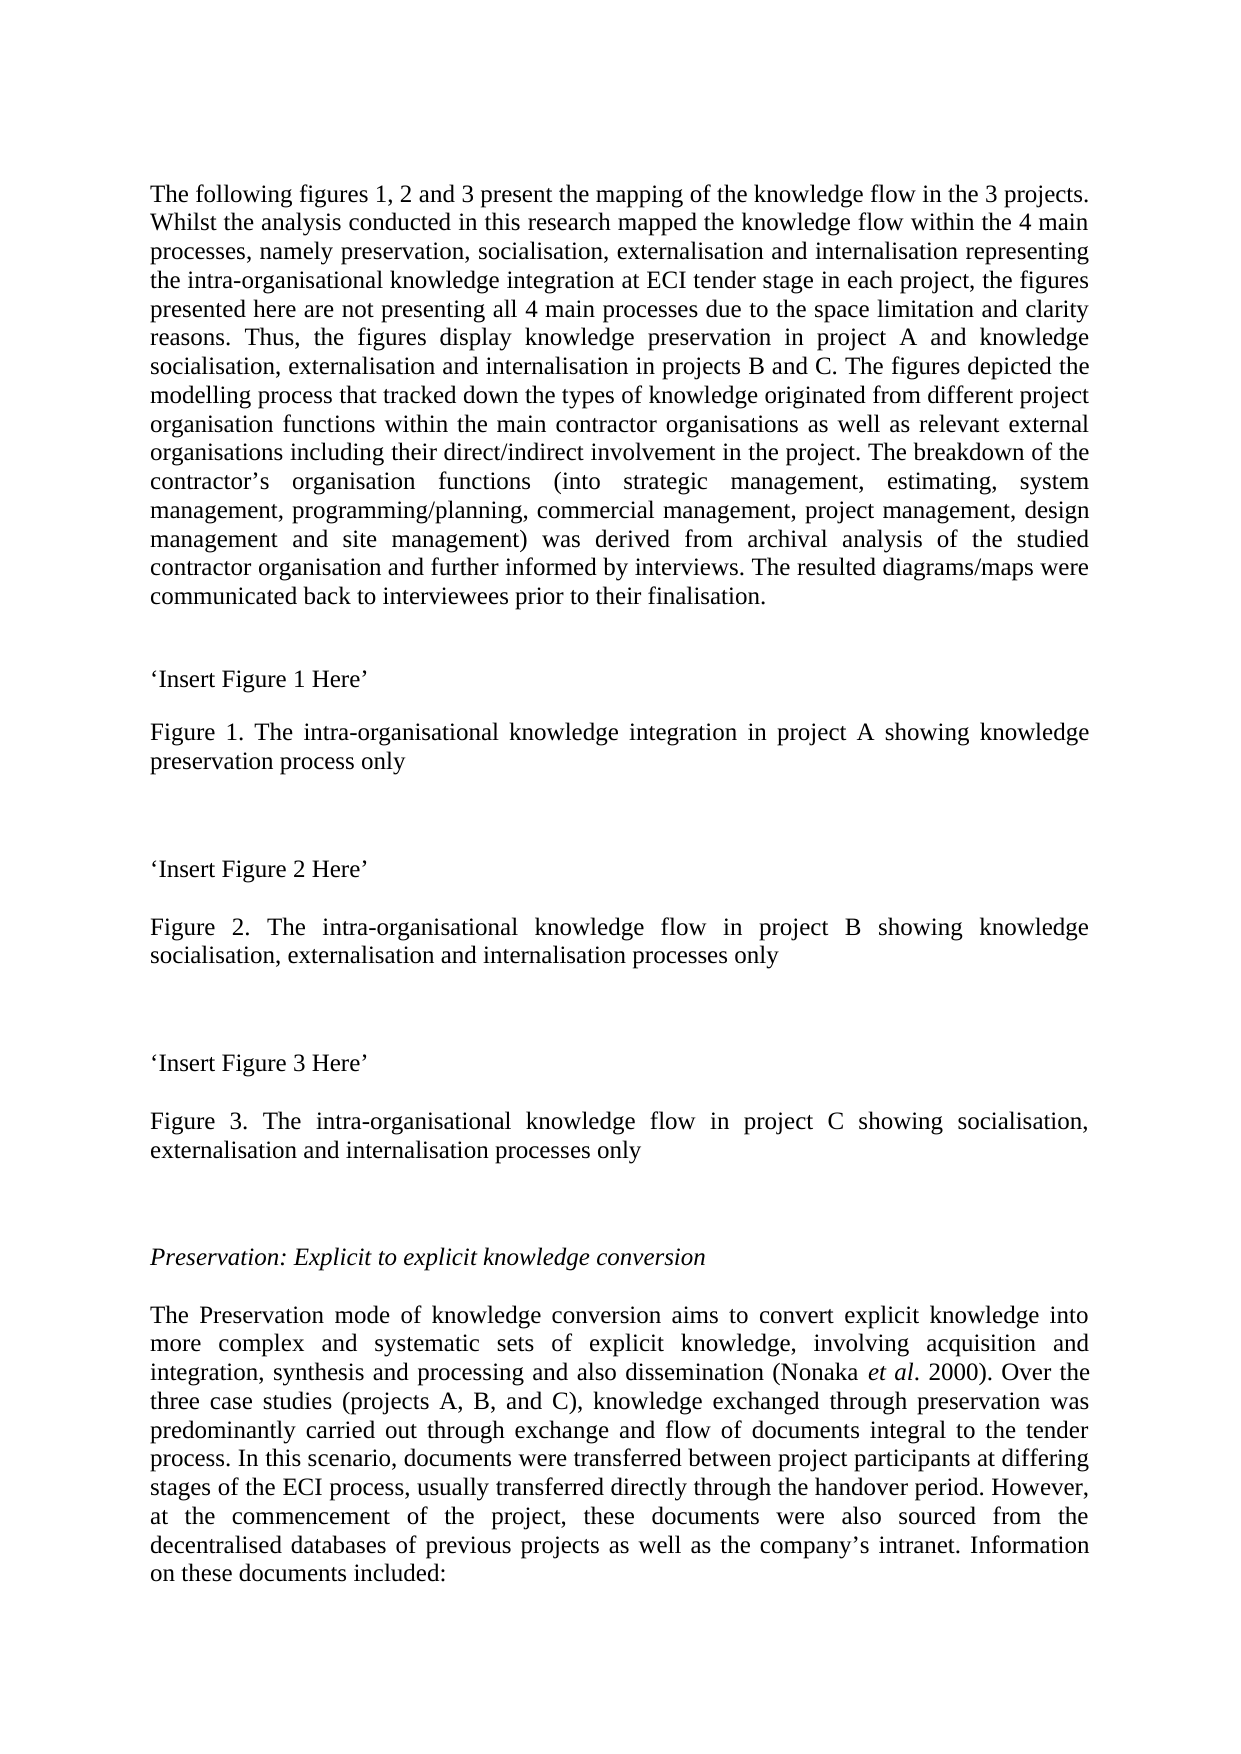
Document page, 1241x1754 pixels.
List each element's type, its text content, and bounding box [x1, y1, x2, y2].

text Figure 1. The intra-organisational knowledge integration in project A showing knowledge preservation process only [150, 717, 1090, 775]
text Figure 3. The intra-organisational knowledge flow in project C showing socialisation, externalisation and internalisation processes only [150, 1106, 1090, 1163]
text ‘Insert Figure 2 Here’ [150, 854, 1090, 882]
text ‘Insert Figure 1 Here’ [150, 664, 1090, 692]
text Preservation: Explicit to explicit knowledge conversion [150, 1242, 1090, 1271]
text ‘Insert Figure 3 Here’ [150, 1048, 1090, 1077]
text The following figures 1, 2 and 3 present the mapping of the knowledge flow in the 3 projects. Whilst the analysis conducted in this research mapped the knowledge flow within the 4 main processes, namely preservation, socialisation, externalisation and internalisation representing the intra-organisational knowledge integration at ECI tender stage in each project, the figures presented here are not presenting all 4 main processes due to the space limitation and clarity reasons. Thus, the figures display knowledge preservation in project A and knowledge socialisation, externalisation and internalisation in projects B and C. The figures depicted the modelling process that tracked down the types of knowledge originated from different project organisation functions within the main contractor organisations as well as relevant external organisations including their direct/indirect involvement in the project. The breakdown of the contractor’s organisation functions (into strategic management, estimating, system management, programming/planning, commercial management, project management, design management and site management) was derived from archival analysis of the studied contractor organisation and further informed by interviews. The resulted diagrams/maps were communicated back to interviewees prior to their finalisation. [150, 179, 1090, 610]
text The Preservation mode of knowledge conversion aims to convert explicit knowledge into more complex and systematic sets of explicit knowledge, involving acquisition and integration, synthesis and processing and also dissemination (Nonaka et al. 2000). Over the three case studies (projects A, B, and C), knowledge exchanged through preservation was predominantly carried out through exchange and flow of documents integral to the tender process. In this scenario, documents were transferred between project participants at differing stages of the ECI process, usually transferred directly through the handover period. However, at the commencement of the project, these documents were also sourced from the decentralised databases of previous projects as well as the company’s intranet. Information on these documents included: [150, 1300, 1090, 1587]
text Figure 2. The intra-organisational knowledge flow in project B showing knowledge socialisation, externalisation and internalisation processes only [150, 912, 1090, 969]
